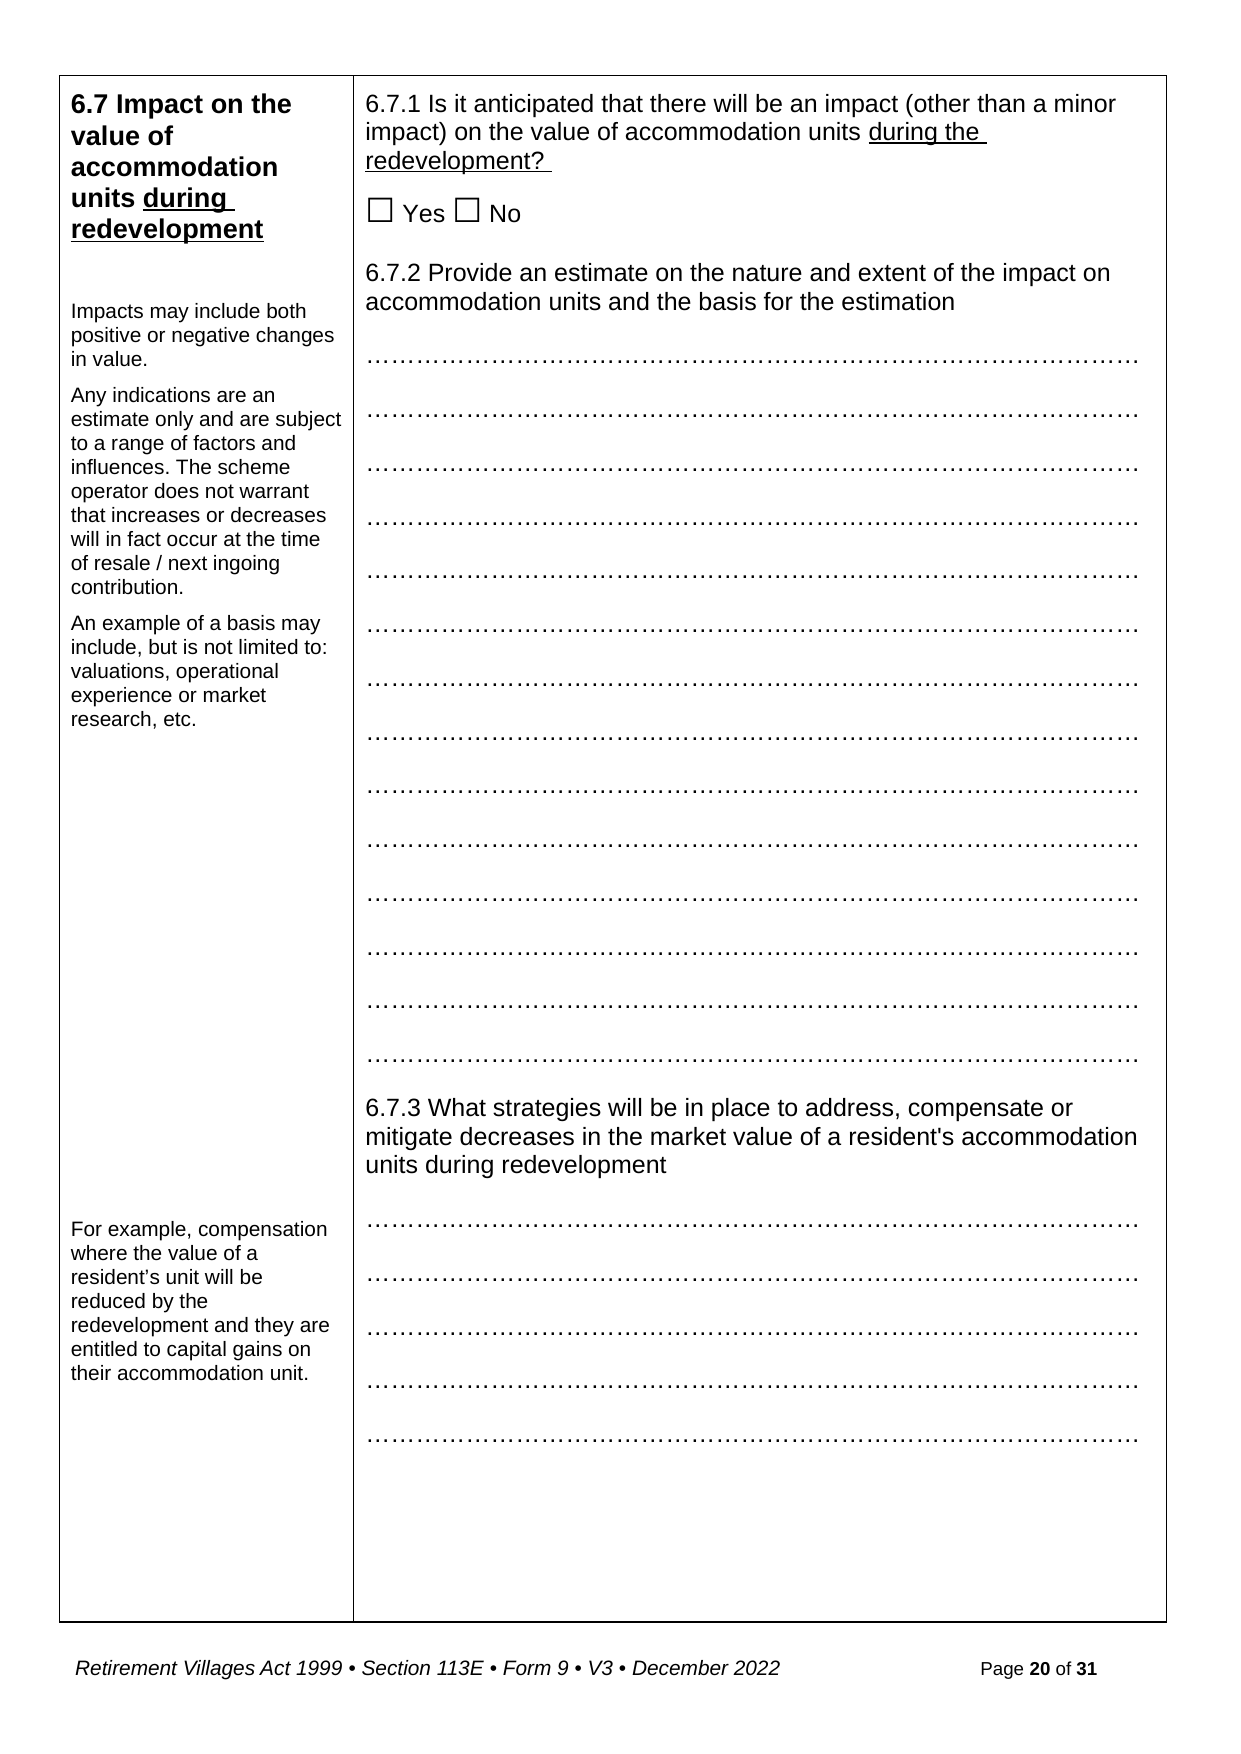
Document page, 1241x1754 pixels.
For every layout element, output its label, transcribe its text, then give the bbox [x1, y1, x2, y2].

table_cell 6.7 Impact on the value of accommodation units during redevelopment Impacts may include both positive or negative changes in value. Any indications are an estimate only and are subject to a range of factors and influences. The scheme operator does not warrant that increases or decreases will in fact occur at the time of resale / next ingoing contribution. An example of a basis may include, but is not limited to: valuations, operational experience or market research, etc. For example, compensation where the value of a resident’s unit will be reduced by the redevelopment and they are entitled to capital gains on their accommodation unit. [60, 76, 353, 1621]
table_cell 6.7.1 Is it anticipated that there will be an impact (other than a minor impact) on the value of accommodation units during the redevelopment? Yes No 6.7.2 Provide an estimate on the nature and extent of the impact on accommodation units and the basis for the estimation ………………………………………………………………………………… ………………………………………………………………………………… ………………………………………………………………………………… ………………………………………………………………………………… ………………………………………………………………………………… ………………………………………………………………………………… ………………………………………………………………………………… ………………………………………………………………………………… ………………………………………………………………………………… ………………………………………………………………………………… ………………………………………………………………………………… ………………………………………………………………………………… ………………………………………………………………………………… ………………………………………………………………………………… 6.7.3 What strategies will be in place to address, compensate or mitigate decreases in the market value of a resident's accommodation units during redevelopment ………………………………………………………………………………… ………………………………………………………………………………… ………………………………………………………………………………… ………………………………………………………………………………… ………………………………………………………………………………… [354, 76, 1166, 1621]
